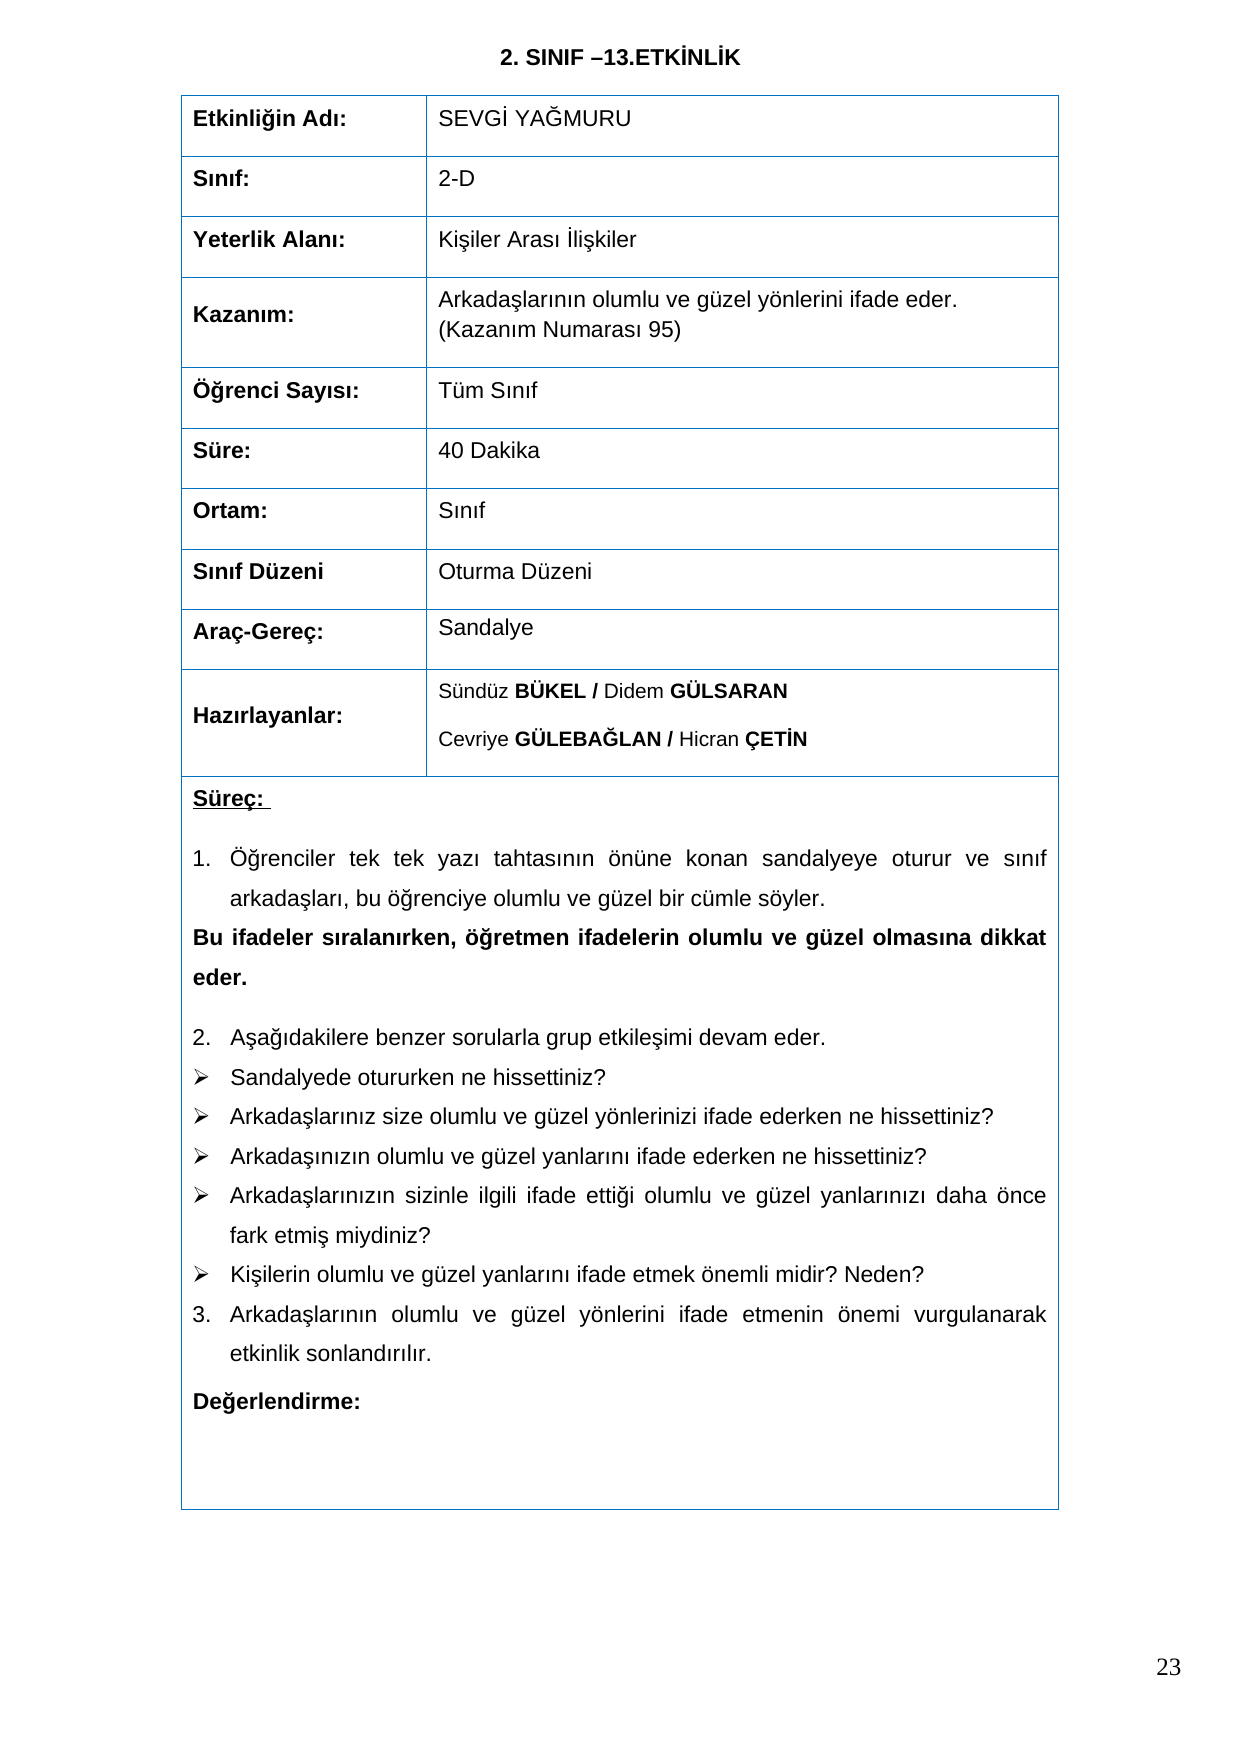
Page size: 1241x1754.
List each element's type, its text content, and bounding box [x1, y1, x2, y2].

table_cell Öğrenci Sayısı: [182, 368, 426, 428]
table_cell Süreç: Öğrenciler tek tek yazı tahtasının önüne konan sandalyeye oturur ve sınıf arkadaşları, bu öğrenciye olumlu ve güzel bir cümle söyler. Bu ifadeler sıralanırken, öğretmen ifadelerin olumlu ve güzel olmasına dikkat eder. Aşağıdakilere benzer sorularla grup etkileşimi devam eder. Sandalyede otururken ne hissettiniz? Arkadaşlarınız size olumlu ve güzel yönlerinizi ifade ederken ne hissettiniz? Arkadaşınızın olumlu ve güzel yanlarını ifade ederken ne hissettiniz? Arkadaşlarınızın sizinle ilgili ifade ettiği olumlu ve güzel yanlarınızı daha önce fark etmiş miydiniz? Kişilerin olumlu ve güzel yanlarını ifade etmek önemli midir? Neden? Arkadaşlarının olumlu ve güzel yönlerini ifade etmenin önemi vurgulanarak etkinlik sonlandırılır. Değerlendirme: [182, 777, 1058, 1508]
table_cell Sündüz BÜKEL / Didem GÜLSARAN Cevriye GÜLEBAĞLAN / Hicran ÇETİN [427, 670, 1058, 776]
table_cell Yeterlik Alanı: [182, 217, 426, 277]
table_cell Arkadaşlarının olumlu ve güzel yönlerini ifade eder. (Kazanım Numarası 95) [427, 278, 1058, 367]
table_cell Kazanım: [182, 278, 426, 367]
table_cell 40 Dakika [427, 429, 1058, 488]
table_cell Araç-Gereç: [182, 610, 426, 669]
table_cell Kişiler Arası İlişkiler [427, 217, 1058, 277]
table_header Etkinliğin Adı: [182, 96, 426, 156]
table_cell Sınıf [427, 489, 1058, 548]
table_cell Sandalye [427, 610, 1058, 669]
table_header SEVGİ YAĞMURU [427, 96, 1058, 156]
table_cell Tüm Sınıf [427, 368, 1058, 428]
table_cell Sınıf: [182, 157, 426, 216]
table_cell Ortam: [182, 489, 426, 548]
text 2. SINIF –13.ETKİNLİK [59, 44, 1181, 71]
table_cell Oturma Düzeni [427, 550, 1058, 609]
table_cell Sınıf Düzeni [182, 550, 426, 609]
table_cell 2-D [427, 157, 1058, 216]
table_cell Hazırlayanlar: [182, 670, 426, 776]
table_cell Süre: [182, 429, 426, 488]
